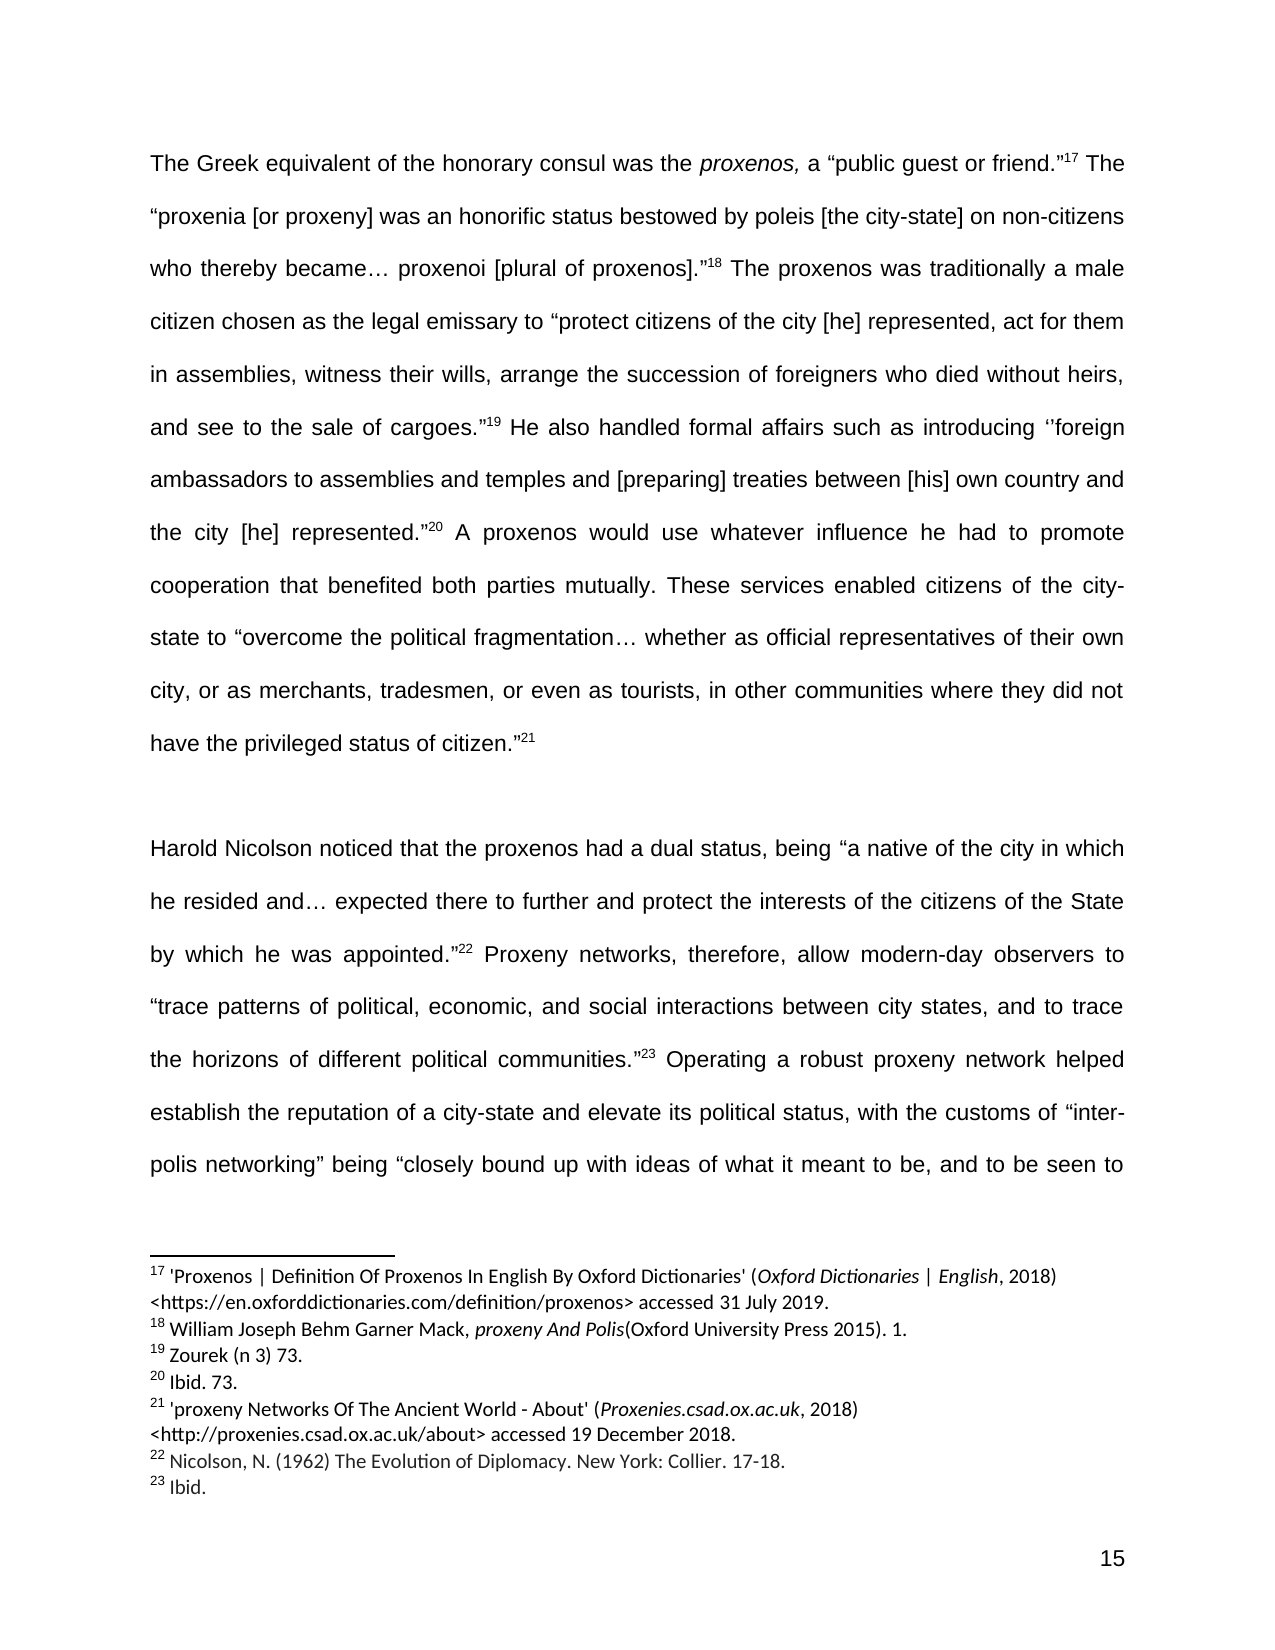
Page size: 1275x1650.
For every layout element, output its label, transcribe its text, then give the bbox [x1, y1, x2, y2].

text The Greek equivalent of the honorary consul was the proxenos, a “public guest or friend.” The “proxenia [or proxeny] was an honorific status bestowed by poleis [the city-state] on non-citizens who thereby became… proxenoi [plural of proxenos].” The proxenos was traditionally a male citizen chosen as the legal emissary to “protect citizens of the city [he] represented, act for them in assemblies, witness their wills, arrange the succession of foreigners who died without heirs, and see to the sale of cargoes.” He also handled formal affairs such as introducing ‘’foreign ambassadors to assemblies and temples and [preparing] treaties between [his] own country and the city [he] represented.” A proxenos would use whatever influence he had to promote cooperation that benefited both parties mutually. These services enabled citizens of the city-state to “overcome the political fragmentation… whether as official representatives of their own city, or as merchants, tradesmen, or even as tourists, in other communities where they did not have the privileged status of citizen.” [150, 150, 1125, 756]
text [150, 835, 1125, 1178]
